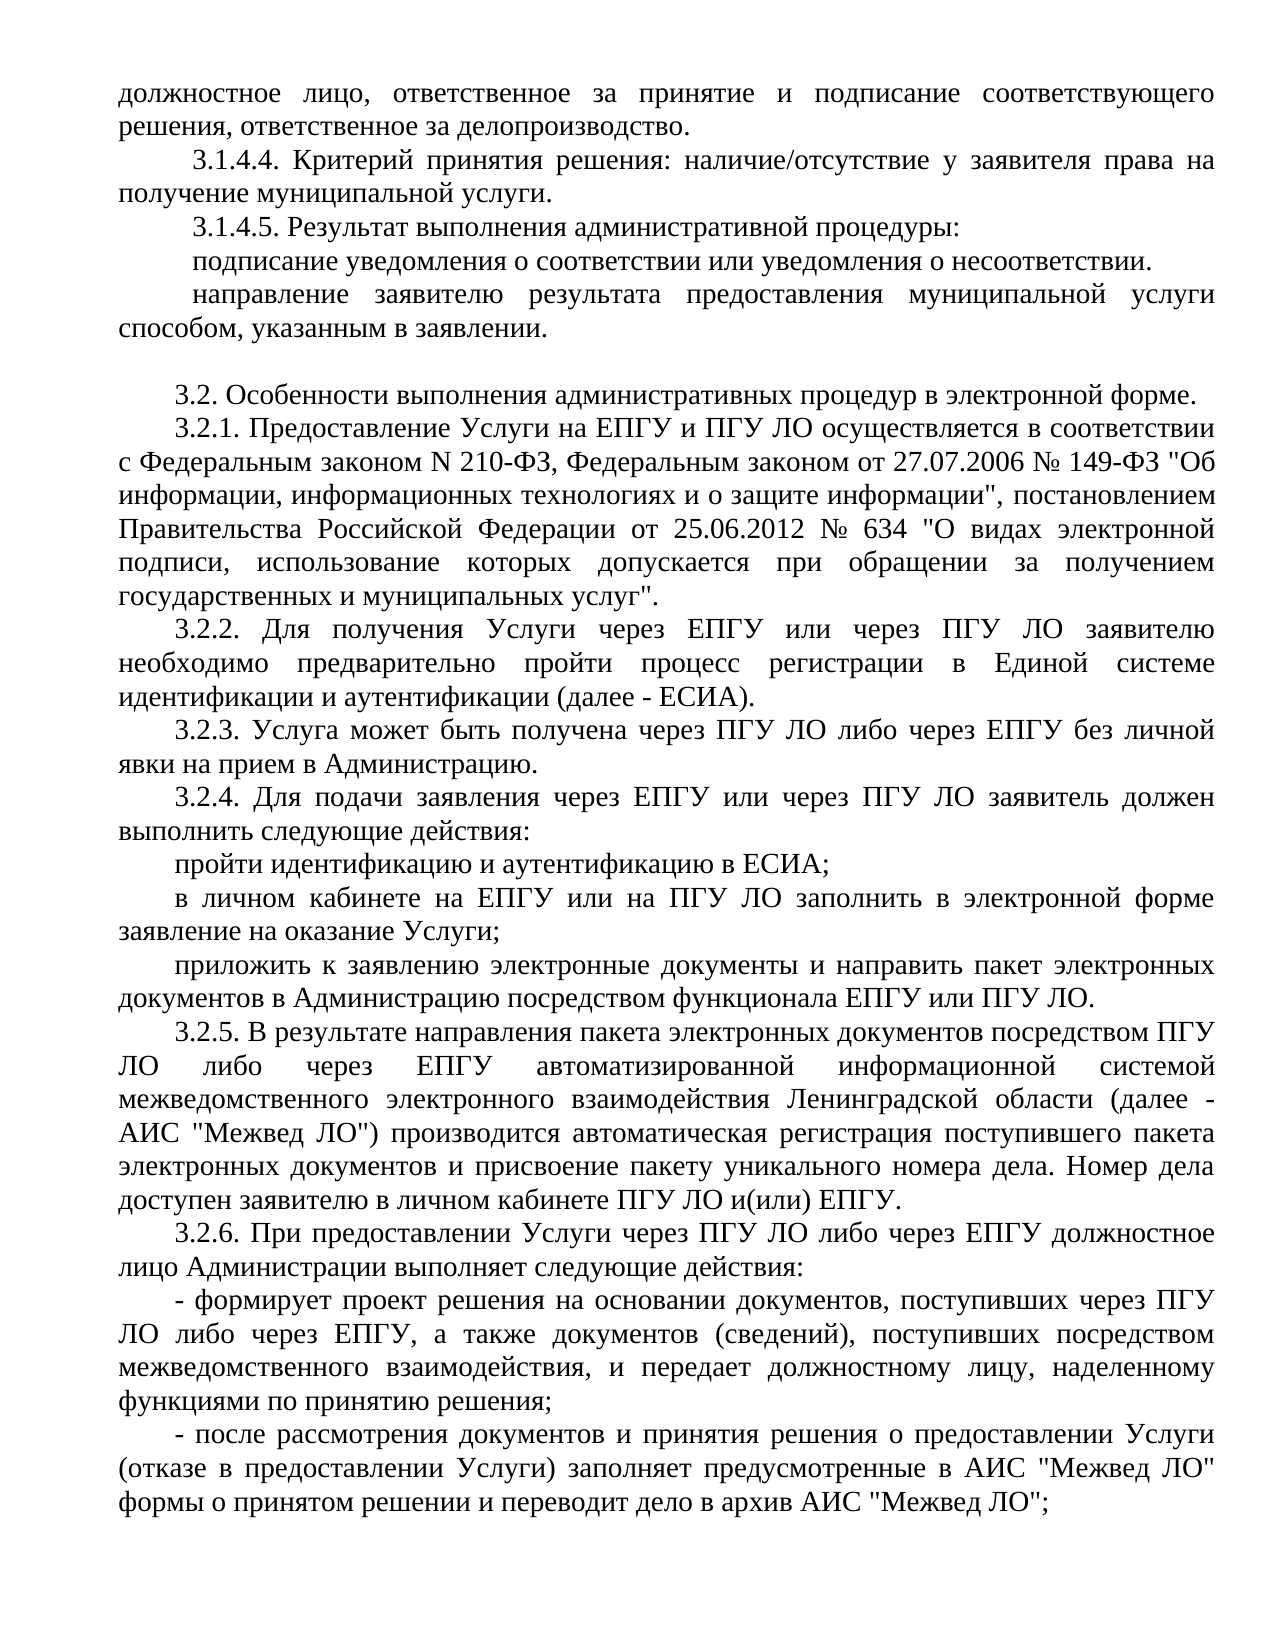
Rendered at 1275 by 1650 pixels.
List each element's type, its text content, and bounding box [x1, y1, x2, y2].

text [118, 75, 1216, 142]
text пройти идентификацию и аутентификацию в ЕСИА; [118, 846, 1216, 880]
text 3.2.2. Для получения Услуги через ЕПГУ или через ПГУ ЛО заявителю необходимо предварительно пройти процесс регистрации в Единой системе идентификации и аутентификации (далее - ЕСИА). [118, 612, 1216, 712]
text - формирует проект решения на основании документов, поступивших через ПГУ ЛО либо через ЕПГУ, а также документов (сведений), поступивших посредством межведомственного взаимодействия, и передает должностному лицу, наделенному функциями по принятию решения; [118, 1282, 1216, 1417]
text 3.2. Особенности выполнения административных процедур в электронной форме. [118, 377, 1216, 410]
text 3.1.4.4. Критерий принятия решения: наличие/отсутствие у заявителя права на получение муниципальной услуги. [118, 142, 1216, 209]
text в личном кабинете на ЕПГУ или на ПГУ ЛО заполнить в электронной форме заявление на оказание Услуги; [118, 880, 1216, 947]
text 3.2.5. В результате направления пакета электронных документов посредством ПГУ ЛО либо через ЕПГУ автоматизированной информационной системой межведомственного электронного взаимодействия Ленинградской области (далее - АИС "Межвед ЛО") производится автоматическая регистрация поступившего пакета электронных документов и присвоение пакету уникального номера дела. Номер дела доступен заявителю в личном кабинете ПГУ ЛО и(или) ЕПГУ. [118, 1014, 1216, 1215]
text 3.2.4. Для подачи заявления через ЕПГУ или через ПГУ ЛО заявитель должен выполнить следующие действия: [118, 779, 1216, 846]
text 3.2.1. Предоставление Услуги на ЕПГУ и ПГУ ЛО осуществляется в соответствии с Федеральным законом N 210-ФЗ, Федеральным законом от 27.07.2006 № 149-ФЗ "Об информации, информационных технологиях и о защите информации", постановлением Правительства Российской Федерации от 25.06.2012 № 634 "О видах электронной подписи, использование которых допускается при обращении за получением государственных и муниципальных услуг". [118, 410, 1216, 612]
text 3.1.4.5. Результат выполнения административной процедуры: [118, 209, 1216, 243]
text приложить к заявлению электронные документы и направить пакет электронных документов в Администрацию посредством функционала ЕПГУ или ПГУ ЛО. [118, 947, 1216, 1014]
text 3.2.3. Услуга может быть получена через ПГУ ЛО либо через ЕПГУ без личной явки на прием в Администрацию. [118, 712, 1216, 779]
text 3.2.6. При предоставлении Услуги через ПГУ ЛО либо через ЕПГУ должностное лицо Администрации выполняет следующие действия: [118, 1215, 1216, 1282]
text направление заявителю результата предоставления муниципальной услуги способом, указанным в заявлении. [118, 276, 1216, 343]
text - после рассмотрения документов и принятия решения о предоставлении Услуги (отказе в предоставлении Услуги) заполняет предусмотренные в АИС "Межвед ЛО" формы о принятом решении и переводит дело в архив АИС "Межвед ЛО"; [118, 1417, 1216, 1517]
text подписание уведомления о соответствии или уведомления о несоответствии. [118, 243, 1216, 276]
